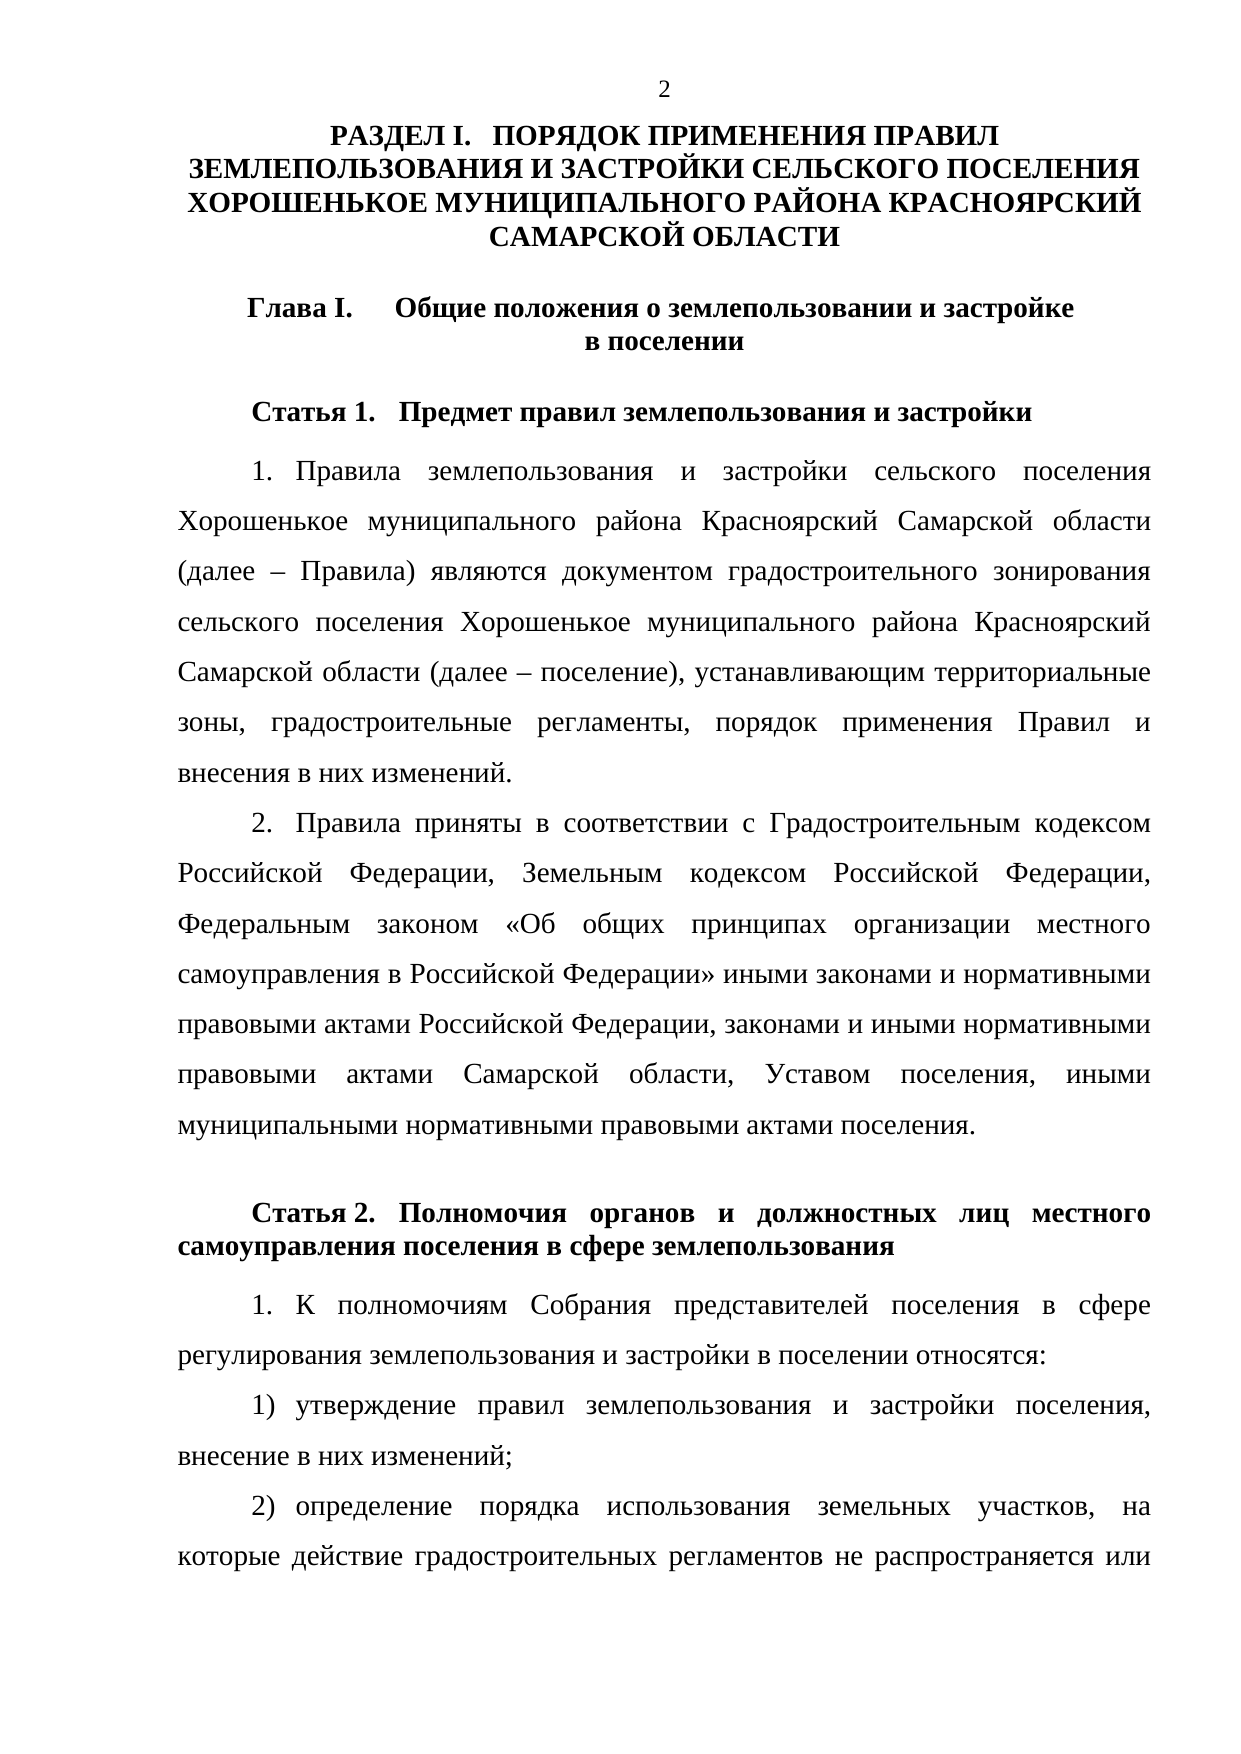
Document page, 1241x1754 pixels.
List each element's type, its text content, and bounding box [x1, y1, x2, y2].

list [177, 1488, 1152, 1572]
list Общие положения о землепользовании и застройке в поселении [177, 290, 1152, 357]
list К полномочиям Собрания представителей поселения в сфере регулирования землепользования и застройки в поселении относятся: [177, 1287, 1152, 1371]
list Полномочия органов и должностных лиц местного самоуправления поселения в сфере землепользования [177, 1195, 1152, 1262]
list Предмет правил землепользования и застройки [177, 394, 1152, 428]
list утверждение правил землепользования и застройки поселения, внесение в них изменений; [177, 1387, 1152, 1471]
list Правила землепользования и застройки сельского поселения Хорошенькое муниципального района Красноярский Самарской области (далее – Правила) являются документом градостроительного зонирования сельского поселения Хорошенькое муниципального района Красноярский Самарской области (далее – поселение), устанавливающим территориальные зоны, градостроительные регламенты, порядок применения Правил и внесения в них изменений. [177, 453, 1152, 788]
list Правила приняты в соответствии с Градостроительным кодексом Российской Федерации, Земельным кодексом Российской Федерации, Федеральным законом «Об общих принципах организации местного самоуправления в Российской Федерации» иными законами и нормативными правовыми актами Российской Федерации, законами и иными нормативными правовыми актами Самарской области, Уставом поселения, иными муниципальными нормативными правовыми актами поселения. [177, 805, 1152, 1141]
list Порядок применения правил землепользования и застройки сельского поселения Хорошенькое муниципального района Красноярский самарской области [177, 118, 1152, 252]
